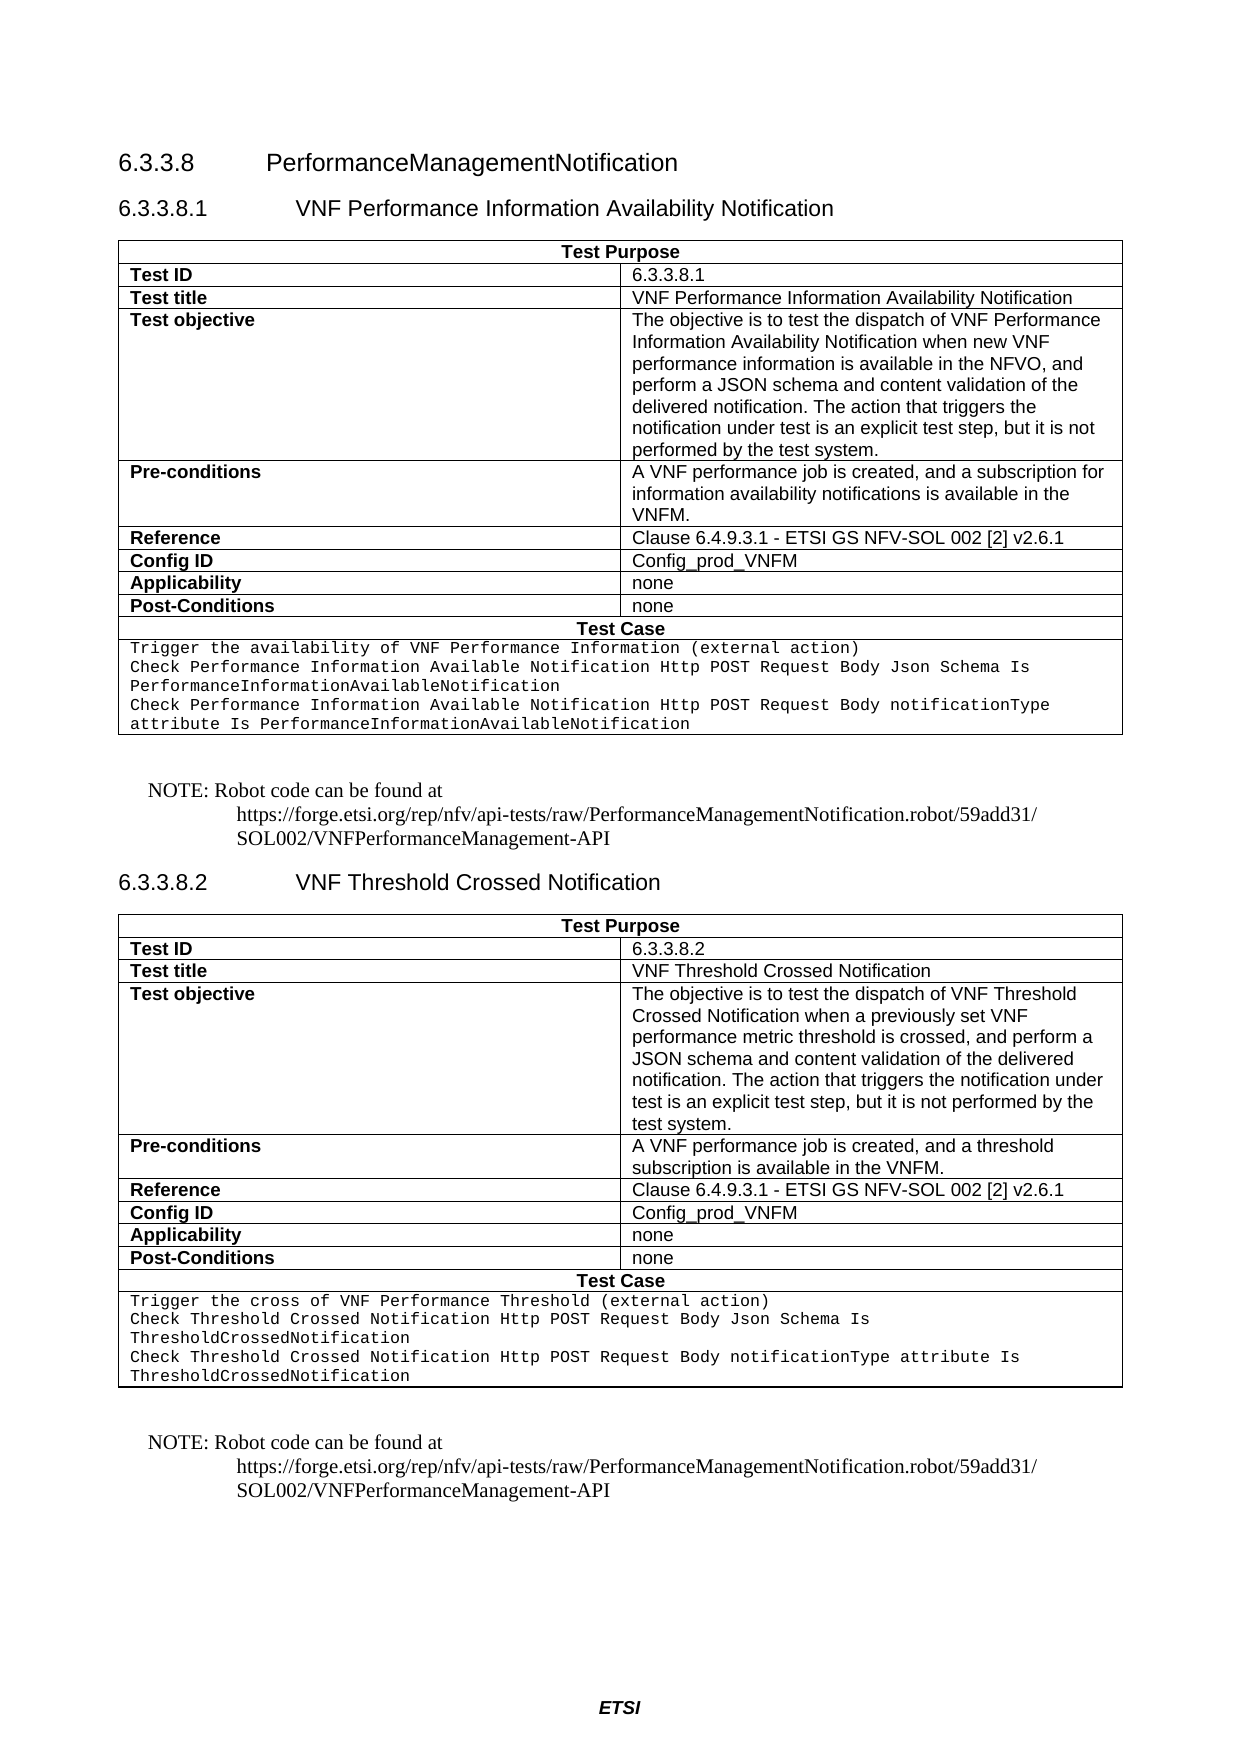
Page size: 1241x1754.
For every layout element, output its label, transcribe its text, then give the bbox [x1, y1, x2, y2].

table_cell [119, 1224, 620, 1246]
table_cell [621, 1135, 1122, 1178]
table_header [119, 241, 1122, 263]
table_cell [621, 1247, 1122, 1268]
subtitle 6.3.3.8 PerformanceManagementNotification [118, 148, 1122, 176]
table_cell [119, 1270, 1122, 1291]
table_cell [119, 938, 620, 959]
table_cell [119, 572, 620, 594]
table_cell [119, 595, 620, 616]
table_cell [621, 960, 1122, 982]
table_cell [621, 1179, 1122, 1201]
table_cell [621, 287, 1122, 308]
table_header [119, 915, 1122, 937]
text NOTE: Robot code can be found at https://forge.etsi.org/rep/nfv/api-tests/raw/PerformanceManagementNotification.robot/59add31/SOL002/VNFPerformanceManagement-API [148, 778, 1122, 850]
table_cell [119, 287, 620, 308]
text NOTE: Robot code can be found at https://forge.etsi.org/rep/nfv/api-tests/raw/PerformanceManagementNotification.robot/59add31/SOL002/VNFPerformanceManagement-API [148, 1430, 1122, 1502]
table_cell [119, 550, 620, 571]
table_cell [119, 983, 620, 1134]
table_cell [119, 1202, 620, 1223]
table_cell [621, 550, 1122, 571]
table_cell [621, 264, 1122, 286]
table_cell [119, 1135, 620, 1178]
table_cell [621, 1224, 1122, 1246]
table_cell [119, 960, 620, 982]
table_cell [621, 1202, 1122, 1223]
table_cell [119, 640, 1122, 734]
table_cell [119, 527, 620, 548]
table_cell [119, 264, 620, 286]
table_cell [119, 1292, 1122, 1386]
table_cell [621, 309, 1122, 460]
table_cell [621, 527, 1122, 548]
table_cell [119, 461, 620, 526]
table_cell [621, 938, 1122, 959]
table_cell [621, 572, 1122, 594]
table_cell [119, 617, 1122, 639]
subtitle 6.3.3.8.1 VNF Performance Information Availability Notification [118, 195, 1122, 222]
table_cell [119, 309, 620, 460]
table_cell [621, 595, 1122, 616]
subtitle 6.3.3.8.2 VNF Threshold Crossed Notification [118, 869, 1122, 895]
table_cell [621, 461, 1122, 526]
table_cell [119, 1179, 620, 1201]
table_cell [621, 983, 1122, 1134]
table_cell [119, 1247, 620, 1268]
